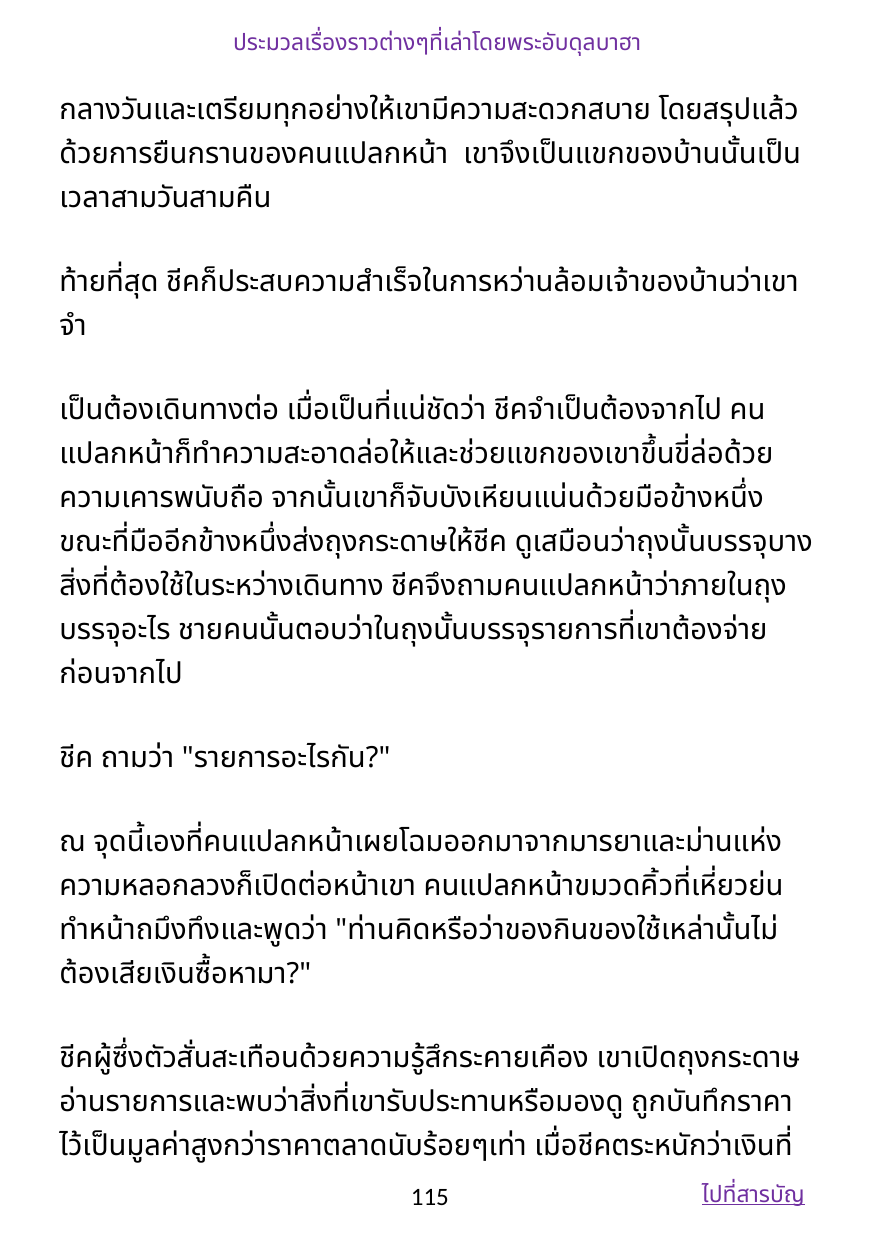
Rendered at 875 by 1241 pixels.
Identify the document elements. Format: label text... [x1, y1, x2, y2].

text ท้ายที่สุด ชีคก็ประสบความสำเร็จในการหว่านล้อมเจ้าของบ้านว่าเขาจำ [59, 261, 815, 349]
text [59, 89, 815, 221]
text ณ จุดนี้เองที่คนแปลกหน้าเผยโฉมออกมาจากมารยาและม่านแห่งความหลอกลวงก็เปิดต่อหน้าเขา คนแปลกหน้าขมวดคิ้วที่เหี่ยวย่น ทำหน้าถมึงทึงและพูดว่า "ท่านคิดหรือว่าของกินของใช้เหล่านั้นไม่ต้องเสียเงินซื้อหามา?" [59, 820, 815, 997]
text เป็นต้องเดินทางต่อ เมื่อเป็นที่แน่ชัดว่า ชีคจำเป็นต้องจากไป คนแปลกหน้าก็ทำความสะอาดล่อให้และช่วยแขกของเขาขึ้นขี่ล่อด้วยความเคารพนับถือ จากนั้นเขาก็จับบังเหียนแน่นด้วยมือข้างหนึ่งขณะที่มืออีกข้างหนึ่งส่งถุงกระดาษให้ชีค ดูเสมือนว่าถุงนั้นบรรจุบางสิ่งที่ต้องใช้ในระหว่างเดินทาง ชีคจึงถามคนแปลกหน้าว่าภายในถุงบรรจุอะไร ชายคนนั้นตอบว่าในถุงนั้นบรรจุรายการที่เขาต้องจ่ายก่อนจากไป [59, 388, 815, 697]
text ชีค ถามว่า "รายการอะไรกัน?" [59, 736, 815, 781]
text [59, 1037, 815, 1169]
